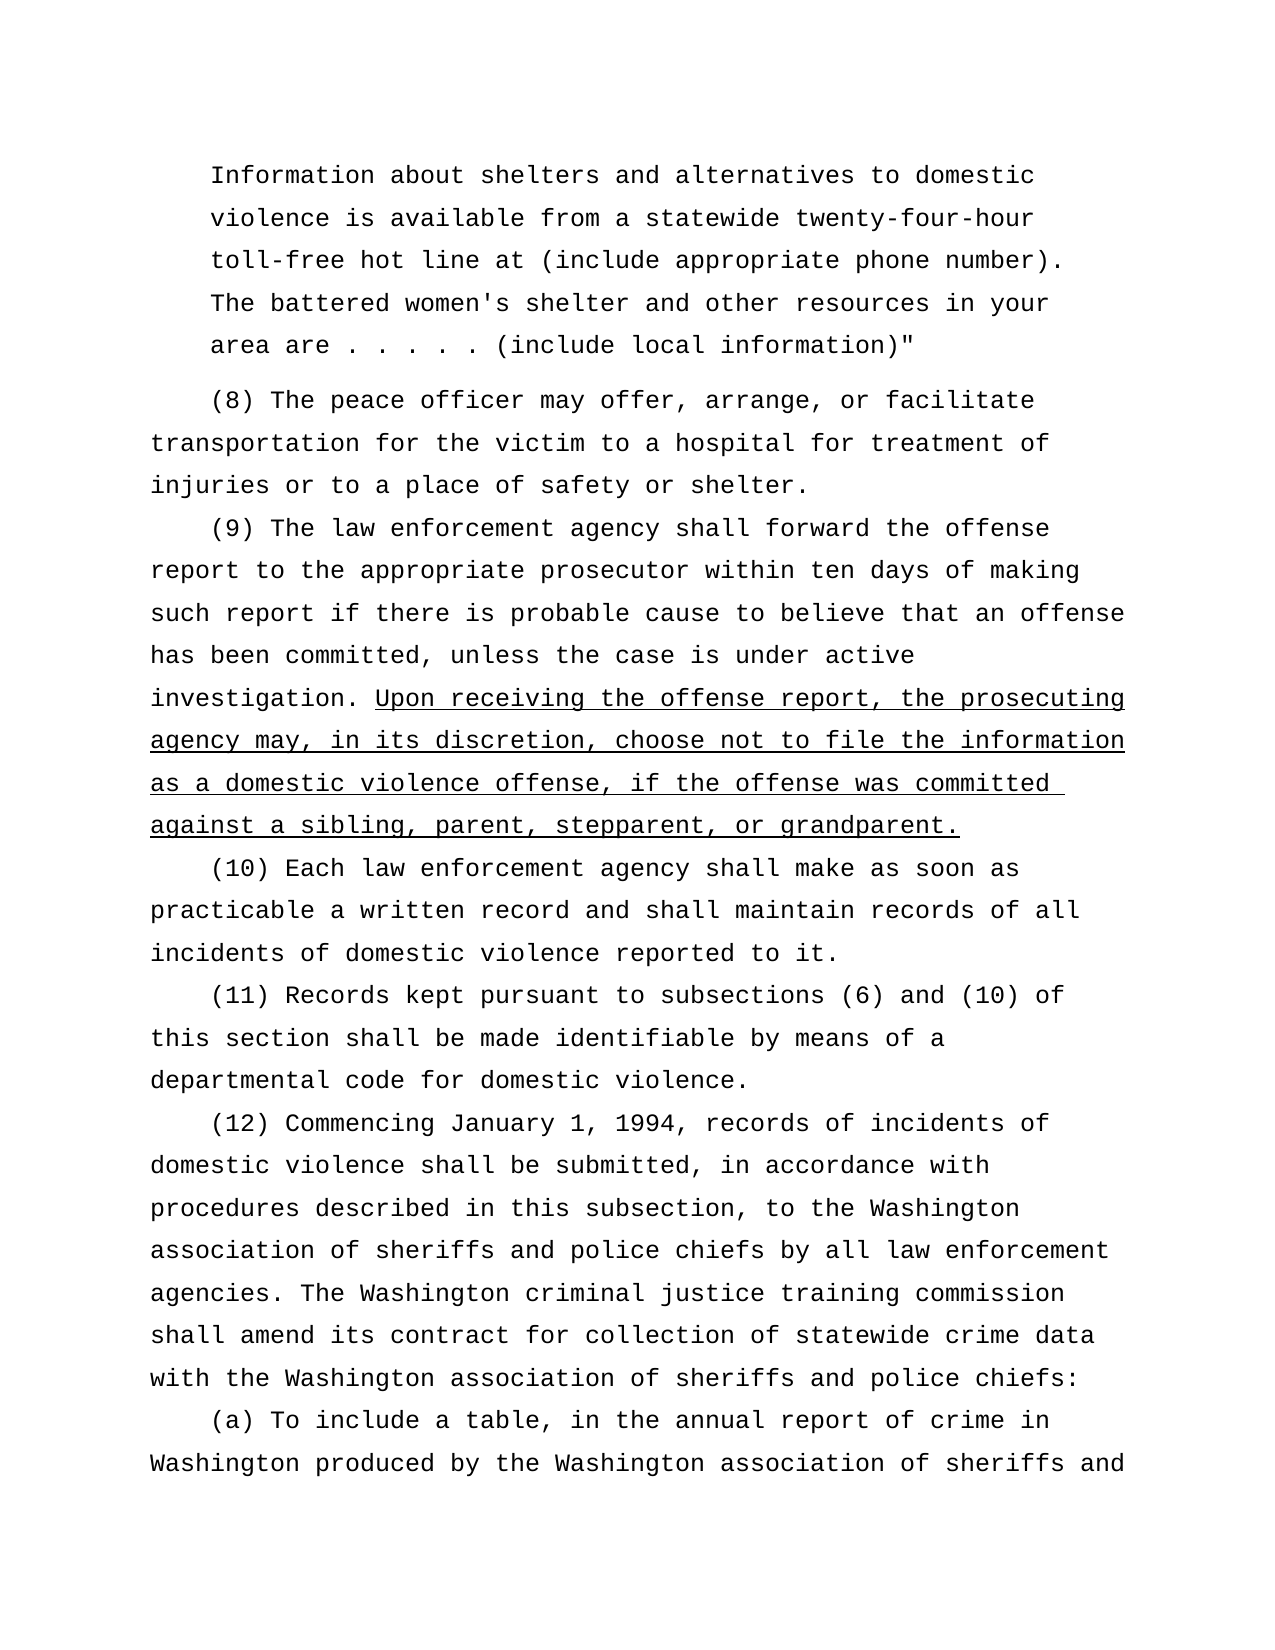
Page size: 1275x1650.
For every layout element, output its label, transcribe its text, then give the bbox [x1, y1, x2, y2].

text (8) The peace officer may offer, arrange, or facilitate transportation for the victim to a hospital for treatment of injuries or to a place of safety or shelter. [150, 375, 1125, 502]
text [150, 1395, 1125, 1480]
text (10) Each law enforcement agency shall make as soon as practicable a written record and shall maintain records of all incidents of domestic violence reported to it. [150, 842, 1125, 970]
text (9) The law enforcement agency shall forward the offense report to the appropriate prosecutor within ten days of making such report if there is probable cause to believe that an offense has been committed, unless the case is under active investigation. Upon receiving the offense report, the prosecuting agency may, in its discretion, choose not to file the information as a domestic violence offense, if the offense was committed against a sibling, parent, stepparent, or grandparent. [150, 753, 1125, 842]
text (12) Commencing January 1, 1994, records of incidents of domestic violence shall be submitted, in accordance with procedures described in this subsection, to the Washington association of sheriffs and police chiefs by all law enforcement agencies. The Washington criminal justice training commission shall amend its contract for collection of statewide crime data with the Washington association of sheriffs and police chiefs: [150, 1097, 1125, 1395]
text Information about shelters and alternatives to domestic violence is available from a statewide twenty-four-hour toll-free hot line at (include appropriate phone number). The battered women's shelter and other resources in your area are . . . . . (include local information)" [210, 150, 1065, 362]
text (11) Records kept pursuant to subsections (6) and (10) of this section shall be made identifiable by means of a departmental code for domestic violence. [150, 970, 1125, 1097]
text (9) The law enforcement agency shall forward the offense report to the appropriate prosecutor within ten days of making such report if there is probable cause to believe that an offense has been committed, unless the case is under active investigation. Upon receiving the offense report, the prosecuting agency may, in its discretion, choose not to file the information as a domestic violence offense, if the offense was committed against a sibling, parent, stepparent, or grandparent. [150, 502, 1125, 751]
